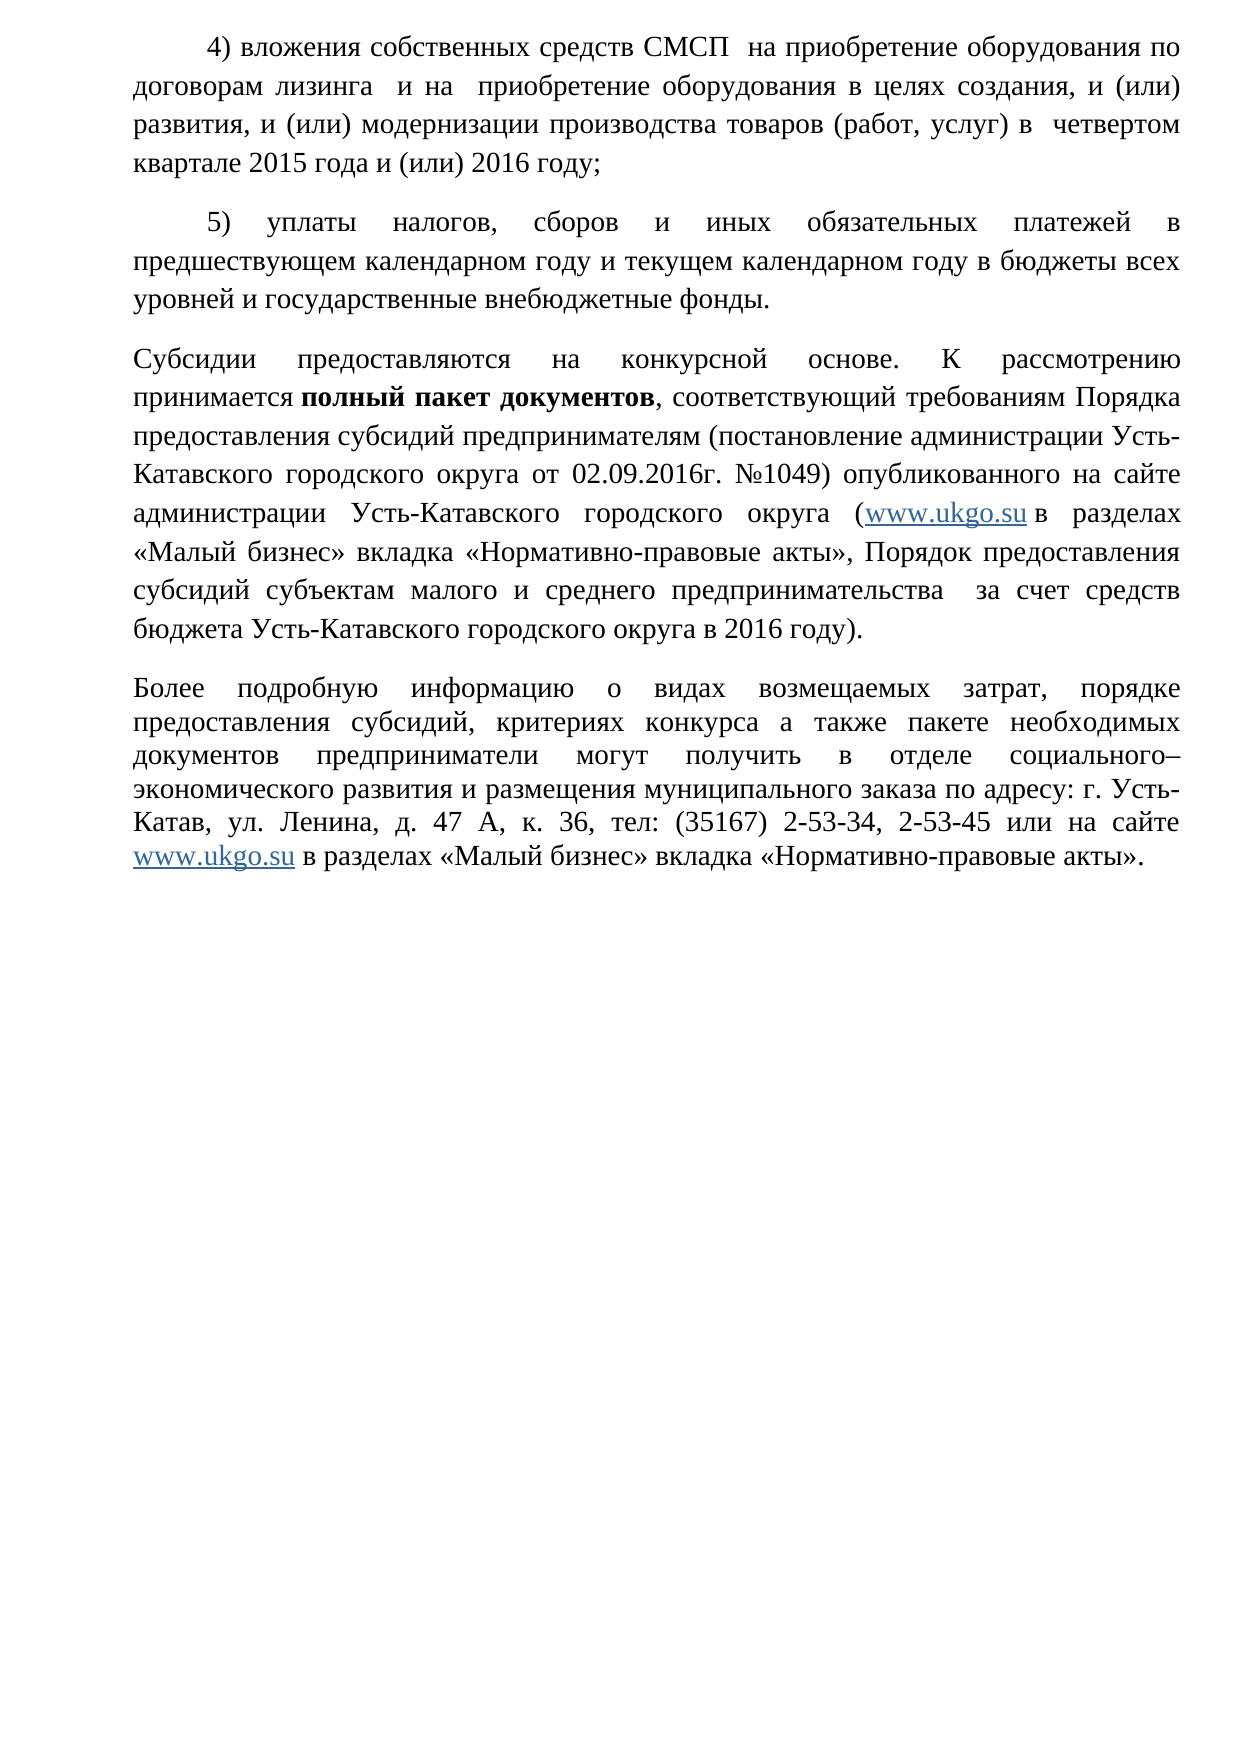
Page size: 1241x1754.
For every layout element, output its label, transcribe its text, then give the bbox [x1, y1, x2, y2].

text Более подробную информацию о видах возмещаемых затрат, порядке предоставления субсидий, критериях конкурса а также пакете необходимых документов предприниматели могут получить в отделе социального–экономического развития и размещения муниципального заказа по адресу: г. Усть-Катав, ул. Ленина, д. 47 А, к. 36, тел: (35167) 2-53-34, 2-53-45 или на сайте www.ukgo.su в разделах «Малый бизнес» вкладка «Нормативно-правовые акты». [133, 670, 1181, 871]
text 4) вложения собственных средств СМСП на приобретение оборудования по договорам лизинга и на приобретение оборудования в целях создания, и (или) развития, и (или) модернизации производства товаров (работ, услуг) в четвертом квартале 2015 года и (или) 2016 году; [133, 29, 1181, 179]
text Субсидии предоставляются на конкурсной основе. К рассмотрению принимается полный пакет документов, соответствующий требованиям Порядка предоставления субсидий предпринимателям (постановление администрации Усть-Катавского городского округа от 02.09.2016г. №1049) опубликованного на сайте администрации Усть-Катавского городского округа (www.ukgo.su в разделах «Малый бизнес» вкладка «Нормативно-правовые акты», Порядок предоставления субсидий субъектам малого и среднего предпринимательства за счет средств бюджета Усть-Катавского городского округа в 2016 году). [133, 341, 1181, 644]
text 5) уплаты налогов, сборов и иных обязательных платежей в предшествующем календарном году и текущем календарном году в бюджеты всех уровней и государственные внебюджетные фонды. [133, 204, 1181, 315]
